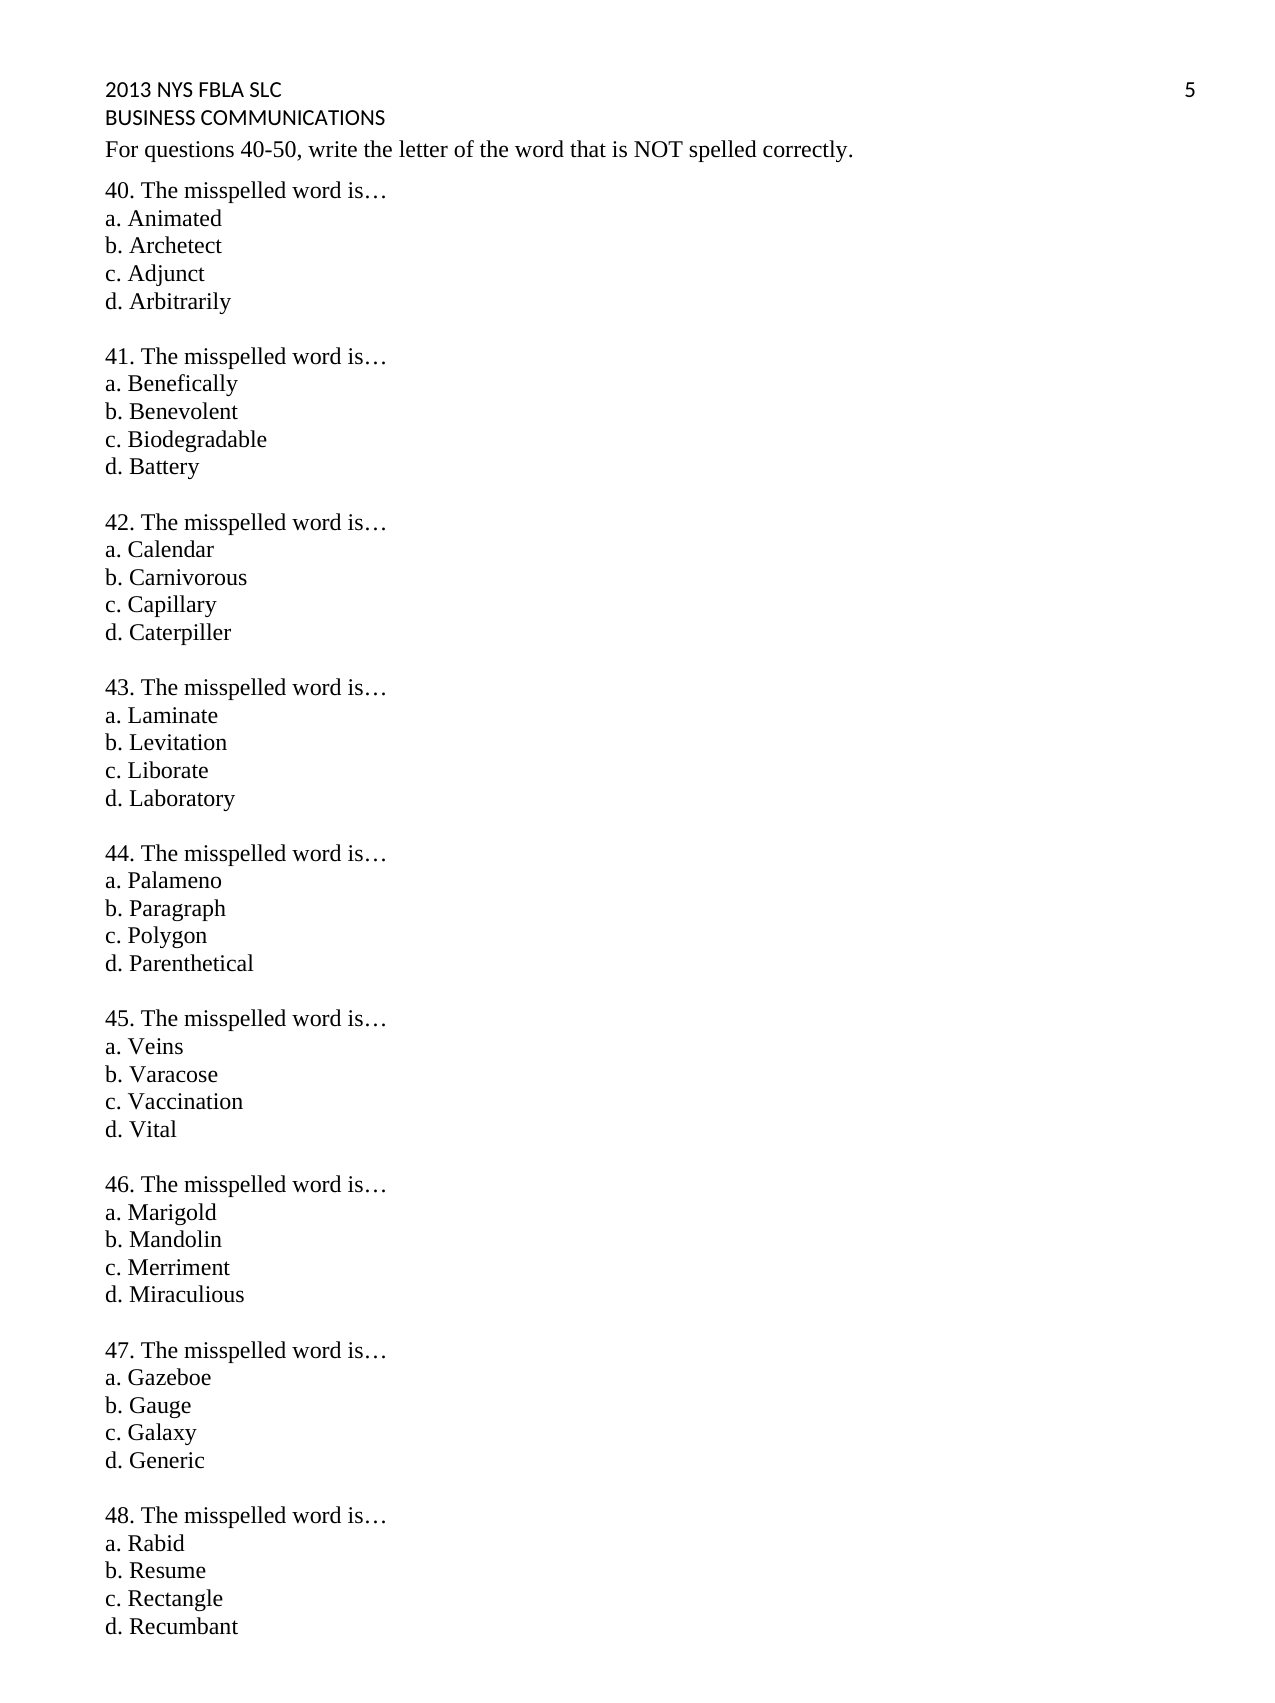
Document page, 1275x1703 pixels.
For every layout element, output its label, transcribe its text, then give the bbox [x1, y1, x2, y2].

text b. Resume [105, 1556, 1196, 1584]
text c. Rectangle [105, 1584, 1196, 1612]
text b. Paragraph [105, 894, 1196, 922]
text c. Polygon [105, 922, 1196, 949]
text 42. The misspelled word is… [105, 507, 1196, 535]
text c. Liborate [105, 756, 1196, 783]
text b. Benevolent [105, 397, 1196, 425]
text a. Animated [105, 204, 1196, 231]
text a. Marigold [105, 1198, 1196, 1225]
text 40. The misspelled word is… [105, 176, 1196, 204]
text 48. The misspelled word is… [105, 1501, 1196, 1529]
text d. Arbitrarily [105, 287, 1196, 314]
text d. Laboratory [105, 783, 1196, 811]
text b. Archetect [105, 231, 1196, 259]
text c. Vaccination [105, 1087, 1196, 1115]
text a. Calendar [105, 535, 1196, 563]
text 45. The misspelled word is… [105, 1004, 1196, 1032]
text d. Caterpiller [105, 618, 1196, 646]
text c. Capillary [105, 590, 1196, 618]
text a. Veins [105, 1032, 1196, 1059]
text d. Vital [105, 1115, 1196, 1142]
text 44. The misspelled word is… [105, 839, 1196, 866]
text d. Miraculious [105, 1280, 1196, 1308]
text 41. The misspelled word is… [105, 342, 1196, 369]
text d. Recumbant [105, 1612, 1196, 1639]
text a. Palameno [105, 866, 1196, 894]
text a. Gazeboe [105, 1363, 1196, 1391]
text b. Mandolin [105, 1225, 1196, 1253]
text d. [105, 452, 1196, 480]
text d. Generic [105, 1446, 1196, 1474]
text a. Benefically [105, 369, 1196, 397]
text 47. The misspelled word is… [105, 1336, 1196, 1363]
text a. Laminate [105, 701, 1196, 728]
text For questions 40-50, write the letter of the word that is NOT spelled correctly. [105, 135, 1196, 162]
text c. Adjunct [105, 259, 1196, 287]
text a. Rabid [105, 1529, 1196, 1556]
text b. Carnivorous [105, 563, 1196, 590]
text b. Gauge [105, 1391, 1196, 1418]
text 43. The misspelled word is… [105, 673, 1196, 701]
text b. Levitation [105, 728, 1196, 756]
text d. Parenthetical [105, 949, 1196, 977]
text c. Biodegradable [105, 425, 1196, 452]
text 46. The misspelled word is… [105, 1170, 1196, 1198]
text b. Varacose [105, 1059, 1196, 1087]
text c. Merriment [105, 1253, 1196, 1280]
text c. Galaxy [105, 1418, 1196, 1446]
